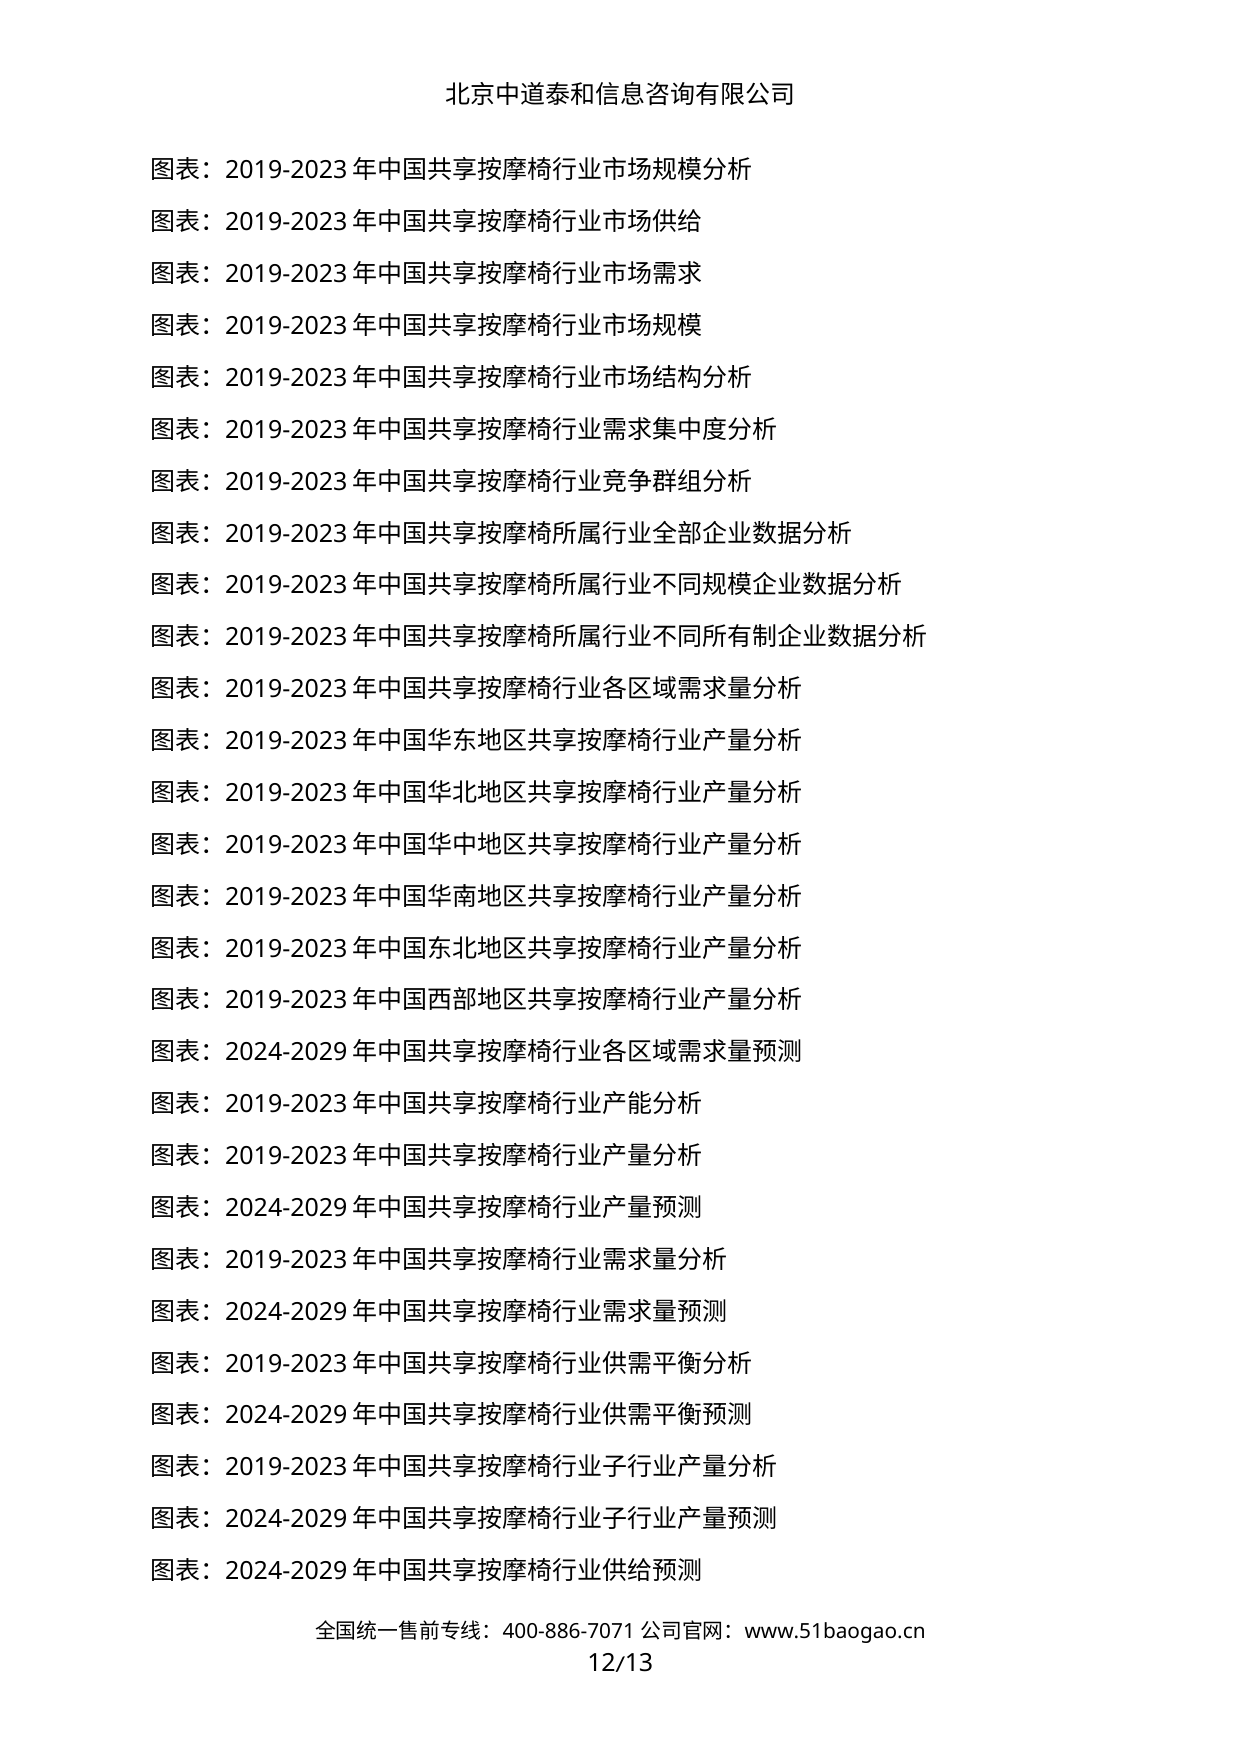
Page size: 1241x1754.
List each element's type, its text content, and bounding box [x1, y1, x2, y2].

text 图表：2019-2023年中国华中地区共享按摩椅行业产量分析 [150, 824, 1090, 861]
text 图表：2019-2023年中国华南地区共享按摩椅行业产量分析 [150, 876, 1090, 912]
text 图表：2024-2029年中国共享按摩椅行业需求量预测 [150, 1291, 1090, 1327]
text 图表：2019-2023年中国共享按摩椅行业市场需求 [150, 254, 1090, 290]
text 图表：2019-2023年中国共享按摩椅行业市场结构分析 [150, 357, 1090, 394]
text 图表：2019-2023年中国华东地区共享按摩椅行业产量分析 [150, 721, 1090, 757]
text 图表：2024-2029年中国共享按摩椅行业供需平衡预测 [150, 1395, 1090, 1431]
text 图表：2019-2023年中国华北地区共享按摩椅行业产量分析 [150, 772, 1090, 809]
text 图表：2019-2023年中国共享按摩椅所属行业不同规模企业数据分析 [150, 565, 1090, 601]
text 图表：2019-2023年中国西部地区共享按摩椅行业产量分析 [150, 980, 1090, 1016]
text 图表：2024-2029年中国共享按摩椅行业产量预测 [150, 1187, 1090, 1224]
text 图表：2019-2023年中国共享按摩椅行业产量分析 [150, 1136, 1090, 1172]
text 图表：2024-2029年中国共享按摩椅行业供给预测 [150, 1551, 1090, 1587]
text 图表：2019-2023年中国共享按摩椅行业竞争群组分析 [150, 461, 1090, 497]
text 图表：2019-2023年中国共享按摩椅行业需求量分析 [150, 1239, 1090, 1276]
text 图表：2019-2023年中国共享按摩椅行业需求集中度分析 [150, 409, 1090, 446]
text 图表：2019-2023年中国共享按摩椅所属行业不同所有制企业数据分析 [150, 617, 1090, 653]
text 图表：2019-2023年中国共享按摩椅行业市场规模分析 [150, 150, 1090, 186]
text 图表：2024-2029年中国共享按摩椅行业各区域需求量预测 [150, 1032, 1090, 1068]
text 图表：2019-2023年中国共享按摩椅行业产能分析 [150, 1084, 1090, 1120]
text 图表：2019-2023年中国共享按摩椅所属行业全部企业数据分析 [150, 513, 1090, 549]
text 图表：2019-2023年中国共享按摩椅行业子行业产量分析 [150, 1447, 1090, 1483]
text 图表：2019-2023年中国共享按摩椅行业市场供给 [150, 202, 1090, 238]
text 图表：2019-2023年中国共享按摩椅行业供需平衡分析 [150, 1343, 1090, 1379]
text 图表：2019-2023年中国共享按摩椅行业各区域需求量分析 [150, 669, 1090, 705]
text 图表：2019-2023年中国共享按摩椅行业市场规模 [150, 306, 1090, 342]
text 图表：2024-2029年中国共享按摩椅行业子行业产量预测 [150, 1499, 1090, 1535]
text 图表：2019-2023年中国东北地区共享按摩椅行业产量分析 [150, 928, 1090, 964]
